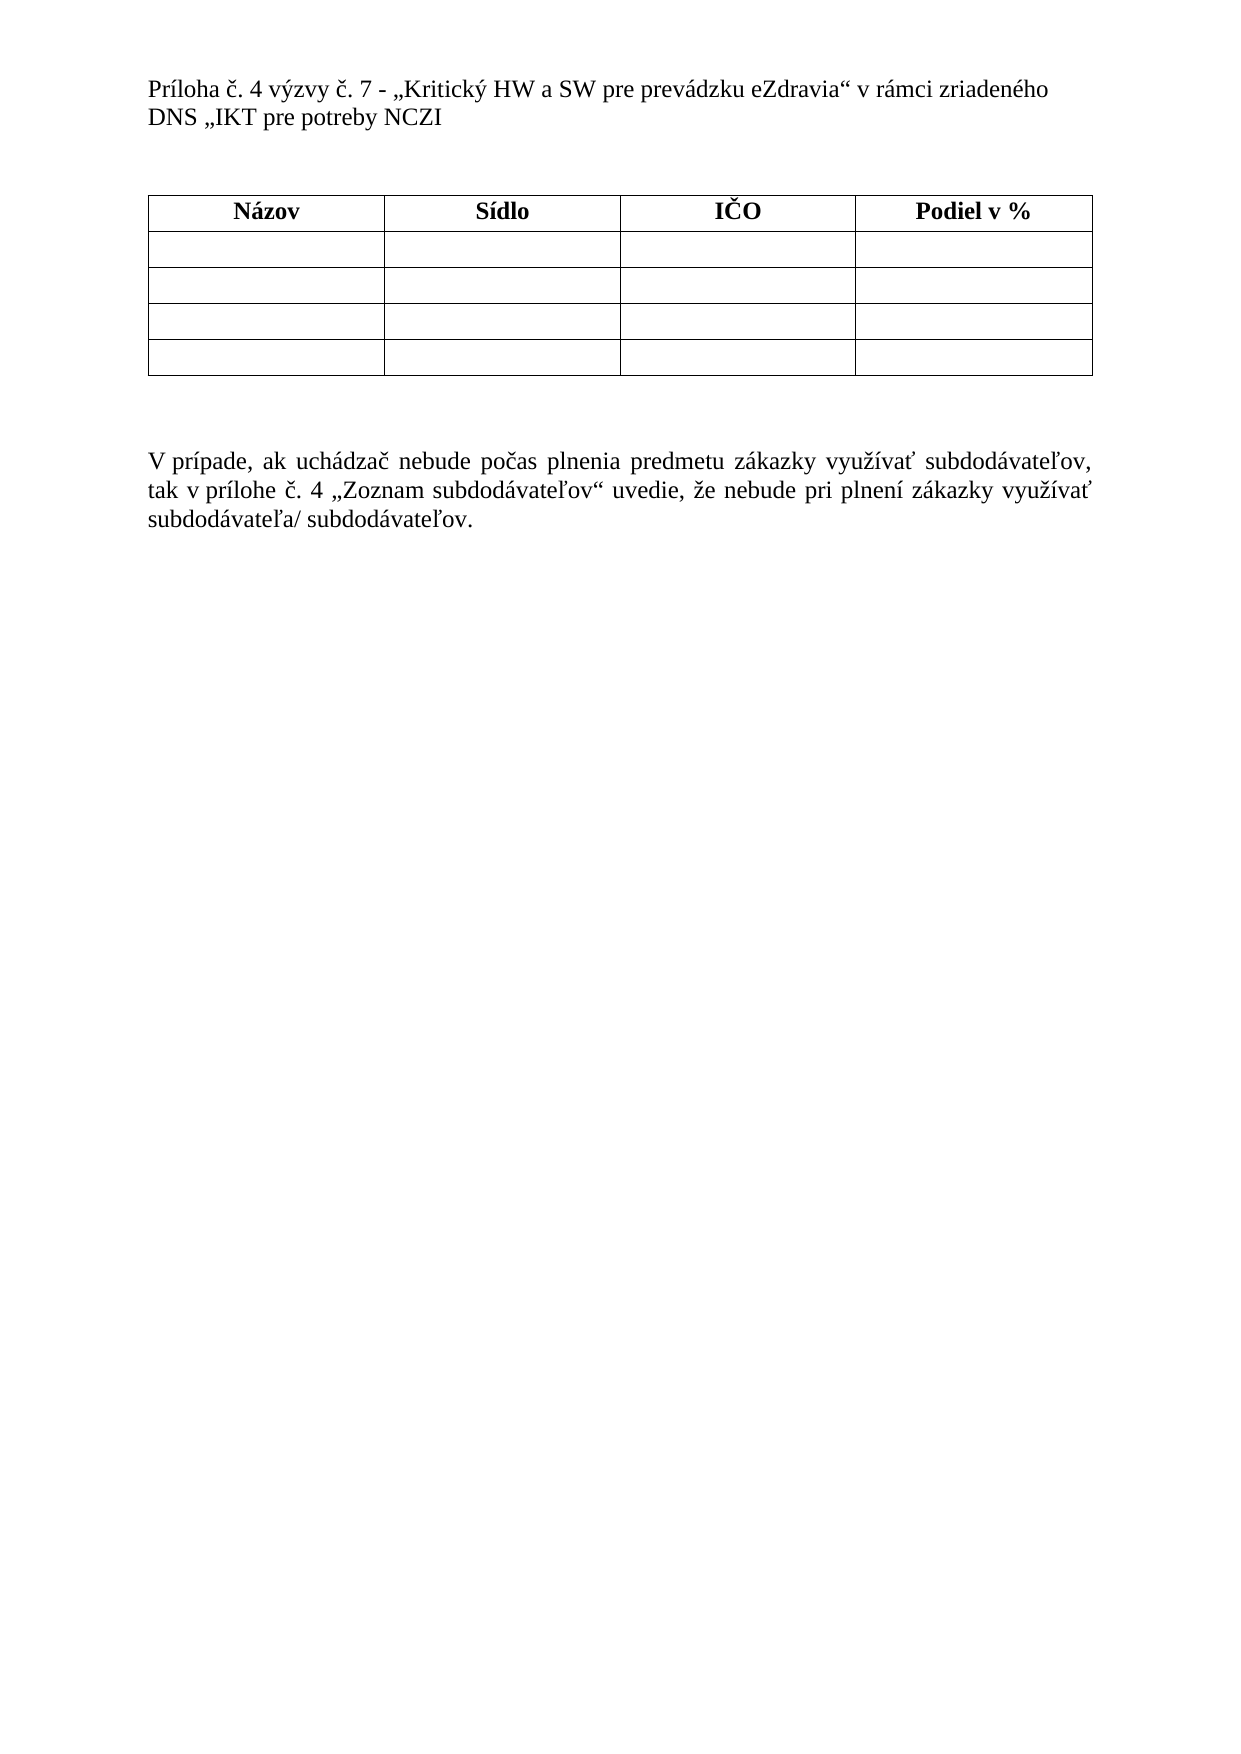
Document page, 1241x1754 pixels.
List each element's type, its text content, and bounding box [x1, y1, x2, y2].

table_header Sídlo [385, 196, 620, 231]
table_cell [621, 304, 855, 339]
table_cell [385, 232, 620, 267]
table_cell [621, 340, 855, 375]
table_cell [856, 304, 1092, 339]
table_cell [149, 232, 384, 267]
table_cell [856, 232, 1092, 267]
table_cell [621, 268, 855, 303]
table_header IČO [621, 196, 855, 231]
text V prípade, ak uchádzač nebude počas plnenia predmetu zákazky využívať subdodávateľov, tak v prílohe č. 4 „Zoznam subdodávateľov“ uvedie, že nebude pri plnení zákazky využívať subdodávateľa/ subdodávateľov. [148, 446, 1093, 532]
table_cell [149, 268, 384, 303]
table_cell [385, 268, 620, 303]
table_header Podiel v % [856, 196, 1092, 231]
table_cell [621, 232, 855, 267]
table_cell [385, 340, 620, 375]
table_cell [856, 268, 1092, 303]
table_cell [149, 340, 384, 375]
table_cell [149, 304, 384, 339]
table_cell [856, 340, 1092, 375]
table_header Názov [149, 196, 384, 231]
table_cell [385, 304, 620, 339]
